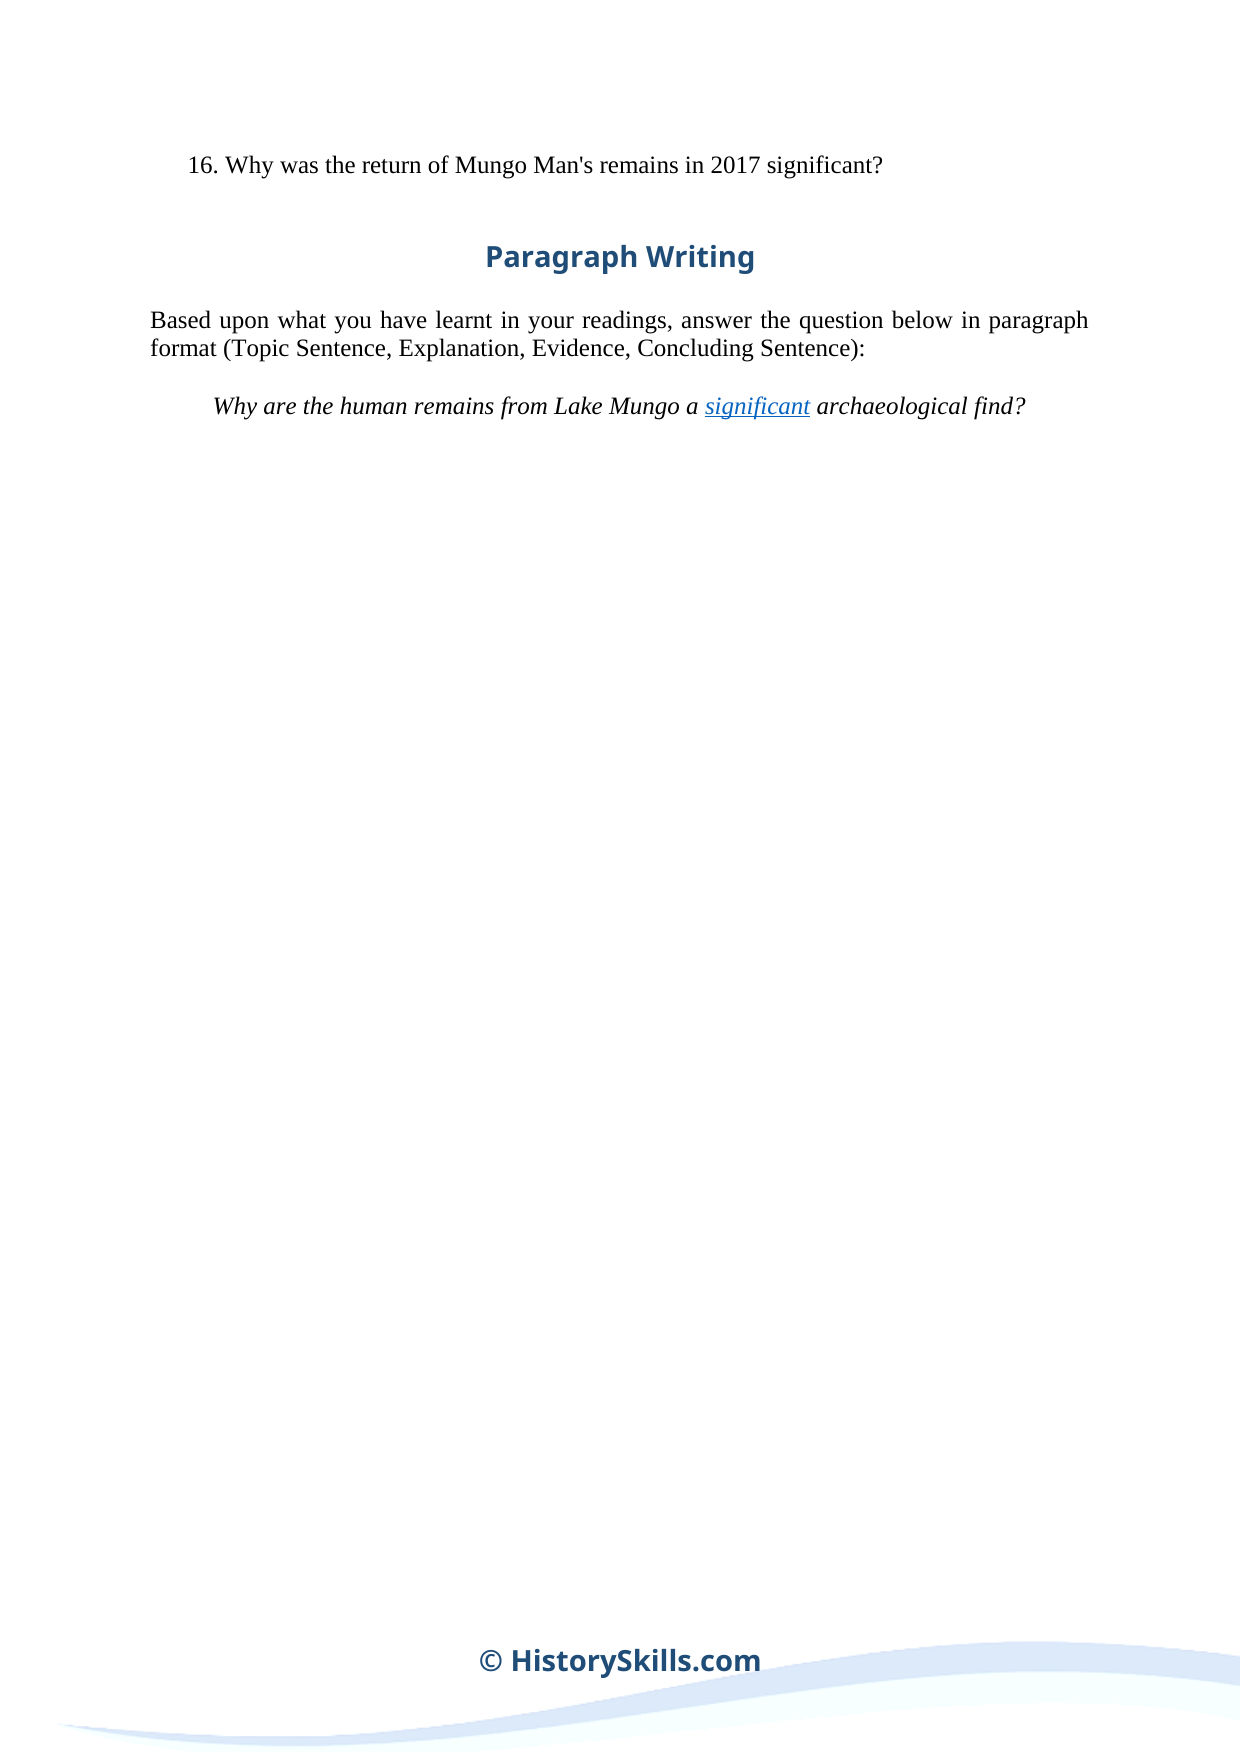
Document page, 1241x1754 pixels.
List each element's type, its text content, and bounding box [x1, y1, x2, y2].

text Based upon what you have learnt in your readings, answer the question below in paragraph format (Topic Sentence, Explanation, Evidence, Concluding Sentence): [150, 305, 1090, 362]
text Paragraph Writing [150, 236, 1090, 276]
list Why was the return of Mungo Man's remains in 2017 significant? [187, 150, 1090, 179]
text Why are the human remains from Lake Mungo a significant archaeological find? [150, 391, 1090, 420]
